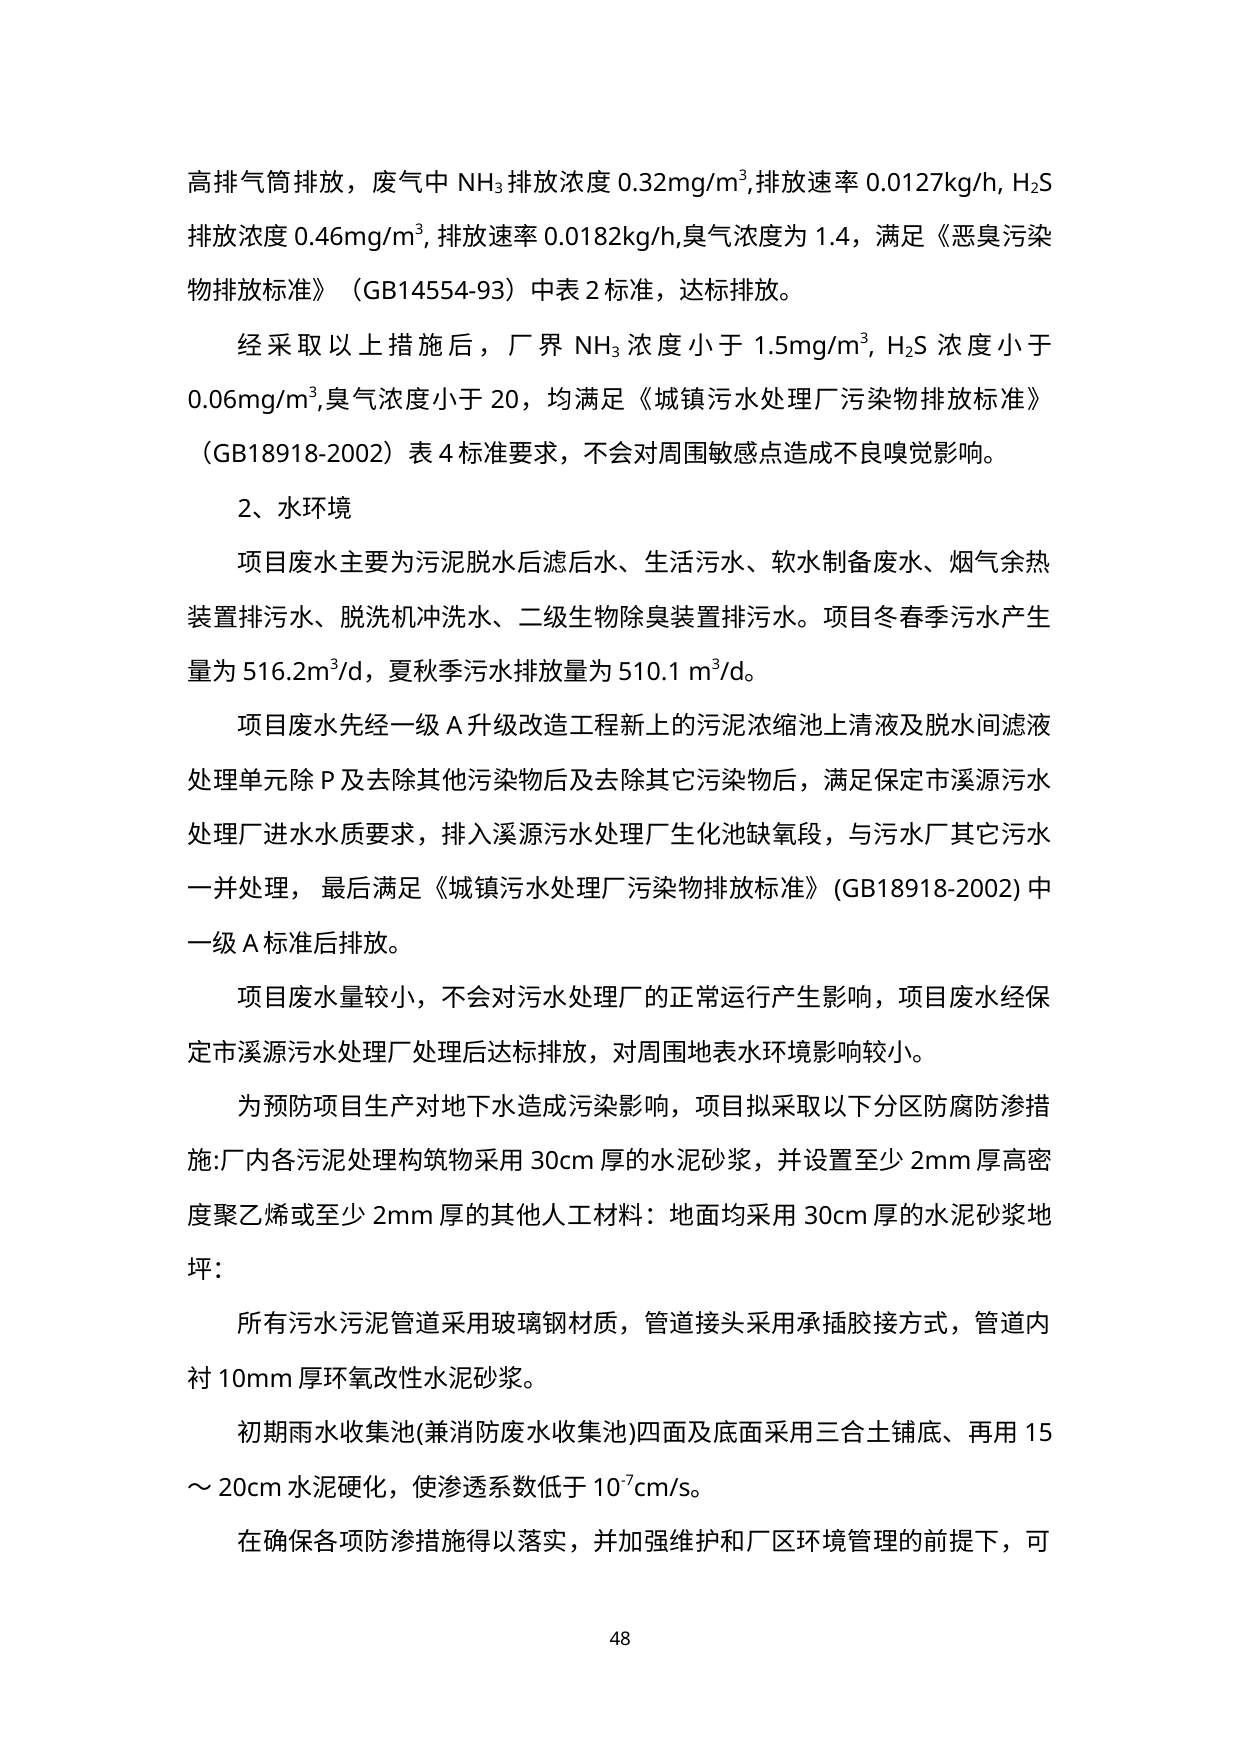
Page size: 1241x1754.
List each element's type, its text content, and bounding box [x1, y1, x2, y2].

text 为预防项目生产对地下水造成污染影响，项目拟采取以下分区防腐防渗措施:厂内各污泥处理构筑物采用30cm厚的水泥砂浆，并设置至少2mm厚高密度聚乙烯或至少2mm厚的其他人工材料：地面均采用30cm厚的水泥砂浆地坪： [187, 1086, 1053, 1286]
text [187, 1521, 1053, 1558]
text 项目废水主要为污泥脱水后滤后水、生活污水、软水制备废水、烟气余热装置排污水、脱洗机冲洗水、二级生物除臭装置排污水。项目冬春季污水产生量为516.2m3/d，夏秋季污水排放量为510.1 m3/d。 [187, 543, 1053, 688]
text 项目废水量较小，不会对污水处理厂的正常运行产生影响，项目废水经保定市溪源污水处理厂处理后达标排放，对周围地表水环境影响较小。 [187, 978, 1053, 1068]
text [187, 162, 1053, 307]
text 项目废水先经一级A升级改造工程新上的污泥浓缩池上清液及脱水间滤液处理单元除P及去除其他污染物后及去除其它污染物后，满足保定市溪源污水处理厂进水水质要求，排入溪源污水处理厂生化池缺氧段，与污水厂其它污水一并处理， 最后满足《城镇污水处理厂污染物排放标准》(GB18918-2002) 中一级A标准后排放。 [187, 706, 1053, 959]
text 所有污水污泥管道采用玻璃钢材质，管道接头采用承插胶接方式，管道内衬10mm厚环氧改性水泥砂浆。 [187, 1304, 1053, 1394]
text 经采取以上措施后，厂界NH3浓度小于1.5mg/m3, H2S浓度小于0.06mg/m3,臭气浓度小于20，均满足《城镇污水处理厂污染物排放标准》（GB18918-2002）表4标准要求，不会对周围敏感点造成不良嗅觉影响。 [187, 325, 1053, 470]
text 初期雨水收集池(兼消防废水收集池)四面及底面采用三合土铺底、再用15～ 20cm水泥硬化，使渗透系数低于10-7cm/s。 [187, 1413, 1053, 1503]
text 2、水环境 [187, 488, 1053, 524]
